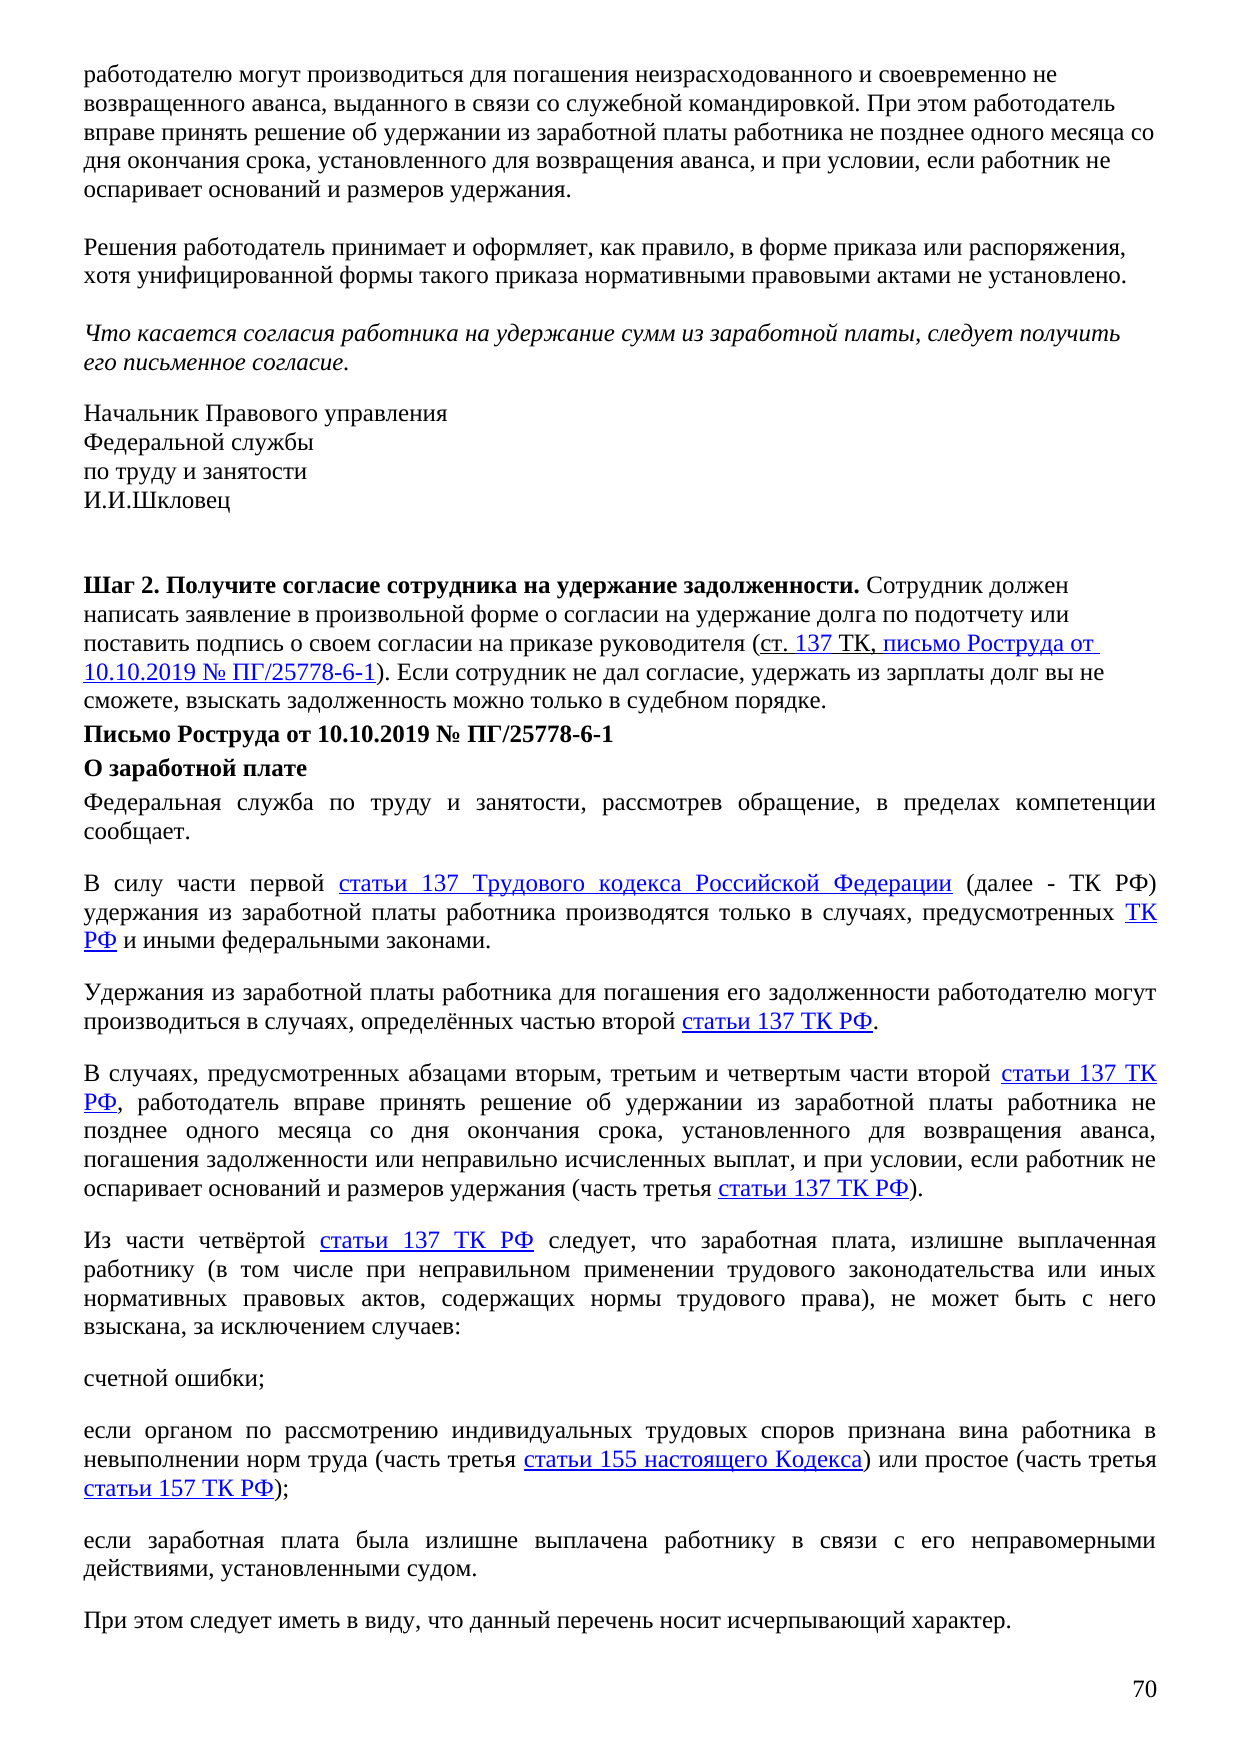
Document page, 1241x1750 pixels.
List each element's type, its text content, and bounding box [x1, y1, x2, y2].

text В силу части первой статьи 137 Трудового кодекса Российской Федерации (далее - ТК РФ) удержания из заработной платы работника производятся только в случаях, предусмотренных ТК РФ и иными федеральными законами. [83, 868, 1157, 954]
text Удержания из заработной платы работника для погашения его задолженности работодателю могут производиться в случаях, определённых частью второй статьи 137 ТК РФ. [83, 977, 1157, 1035]
text При этом следует иметь в виду, что данный перечень носит исчерпывающий характер. [83, 1606, 1157, 1634]
text счетной ошибки; [83, 1363, 1157, 1392]
text если заработная плата была излишне выплачена работнику в связи с его неправомерными действиями, установленными судом. [83, 1525, 1157, 1582]
text Письмо Роструда от 10.10.2019 № ПГ/25778-6-1 [83, 719, 1157, 748]
text Федеральная служба по труду и занятости, рассмотрев обращение, в пределах компетенции сообщает. [83, 787, 1157, 845]
text О заработной плате [83, 753, 1157, 782]
text Начальник Правового управления Федеральной службы по труду и занятости И.И.Шкловец [83, 398, 1157, 513]
text Шаг 2. Получите согласие сотрудника на удержание задолженности. Сотрудник должен написать заявление в произвольной форме о согласии на удержание долга по подотчету или поставить подпись о своем согласии на приказе руководителя (ст. 137 ТК, письмо Роструда от 10.10.2019 № ПГ/25778-6-1). Если сотрудник не дал согласие, удержать из зарплаты долг вы не сможете, взыскать задолженность можно только в судебном порядке. [83, 571, 1157, 714]
text В случаях, предусмотренных абзацами вторым, третьим и четвертым части второй статьи 137 ТК РФ, работодатель вправе принять решение об удержании из заработной платы работника не позднее одного месяца со дня окончания срока, установленного для возвращения аванса, погашения задолженности или неправильно исчисленных выплат, и при условии, если работник не оспаривает оснований и размеров удержания (часть третья статьи 137 ТК РФ). [83, 1058, 1157, 1202]
text если органом по рассмотрению индивидуальных трудовых споров признана вина работника в невыполнении норм труда (часть третья статьи 155 настоящего Кодекса) или простое (часть третья статьи 157 ТК РФ); [83, 1415, 1157, 1502]
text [83, 59, 1157, 375]
text Из части четвёртой статьи 137 ТК РФ следует, что заработная плата, излишне выплаченная работнику (в том числе при неправильном применении трудового законодательства или иных нормативных правовых актов, содержащих нормы трудового права), не может быть с него взыскана, за исключением случаев: [83, 1225, 1157, 1340]
